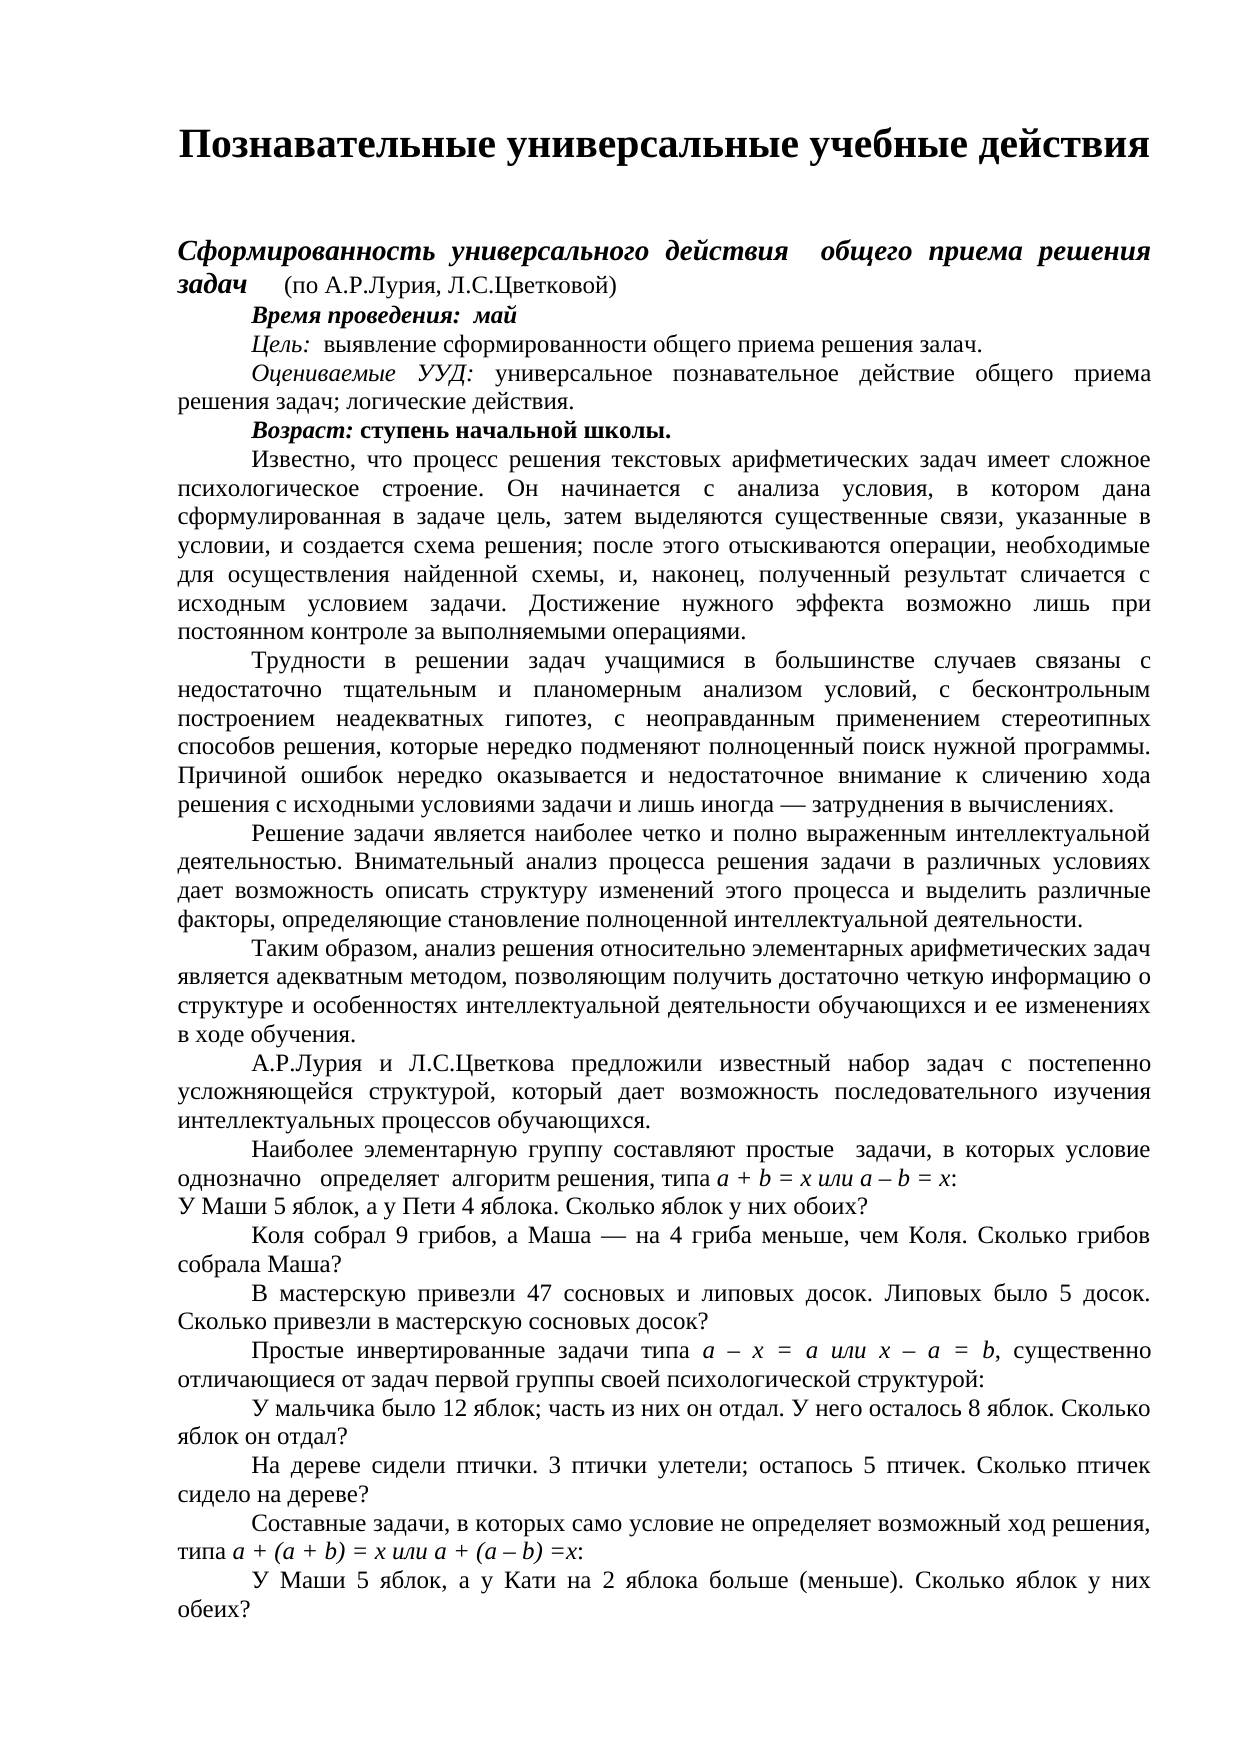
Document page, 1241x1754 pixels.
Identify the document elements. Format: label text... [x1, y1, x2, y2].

text В мастерскую привезли 47 сосновых и липовых досок. Липовых было 5 досок. Сколько привезли в мастерскую сосновых досок? [177, 1278, 1152, 1335]
text На дереве сидели птички. 3 птички улетели; остапось 5 птичек. Сколько птичек сидело на дереве? [177, 1450, 1152, 1508]
text Известно, что процесс решения текстовых арифметических задач имеет сложное психологическое строение. Он начинается с анализа условия, в котором дана сформулированная в задаче цель, затем выделяются существенные связи, указанные в условии, и создается схема решения; после этого отыскиваются операции, необходимые для осуществления найденной схемы, и, наконец, полученный результат сличается с исходным условием задачи. Достижение нужного эффекта возможно лишь при постоянном контроле за выполняемыми операциями. [177, 444, 1152, 645]
text Решение задачи является наиболее четко и полно выраженным интеллектуальной деятельностью. Внимательный анализ процесса решения задачи в различных условиях дает возможность описать структуру изменений этого процесса и выделить различные факторы, определяющие становление полноценной интеллектуальной деятельности. [177, 818, 1152, 933]
text Познавательные универсальные учебные действия [177, 118, 1152, 166]
text У мальчика было 12 яблок; часть из них он отдал. У него осталось 8 яблок. Сколько яблок он отдал? [177, 1393, 1152, 1450]
text Цель: выявление сформированности общего приема решения залач. [177, 329, 1152, 358]
text Наиболее элементарную группу составляют простые задачи, в которых условие однозначно определяет алгоритм решения, типа a + b = х или a – b = х: [177, 1134, 1152, 1191]
text Возраст: ступень начальной школы. [177, 415, 1152, 444]
text Время проведения: май [177, 300, 1152, 329]
text Таким образом, анализ решения относительно элементарных арифметических задач является адекватным методом, позволяющим получить достаточно четкую информацию о структуре и особенностях интеллектуальной деятельности обучающихся и ее изменениях в ходе обучения. [177, 933, 1152, 1048]
text Составные задачи, в которых само условие не определяет возможный ход решения, типа a + (a + b) = x или a + (a – b) =x: [177, 1508, 1152, 1565]
text У Маши 5 яблок, a y Пети 4 яблока. Сколько яблок у них обоих? [177, 1191, 1152, 1220]
text Простые инвертированные задачи типа a – х = a или x – a = b, существенно отличающиеся от задач первой группы своей психологической структурой: [177, 1335, 1152, 1393]
text А.Р.Лурия и Л.С.Цветкова предложили известный набор задач с постепенно усложняющейся структурой, который дает возможность последовательного изучения интеллектуальных процессов обучающихся. [177, 1048, 1152, 1134]
text Коля собрал 9 грибов, а Маша — на 4 гриба меньше, чем Коля. Сколько грибов собрала Маша? [177, 1220, 1152, 1278]
text Сформированность универсального действия общего приема решения задач (по А.Р.Лурия, Л.С.Цветковой) [177, 233, 1152, 300]
text У Маши 5 яблок, a y Кати на 2 яблока больше (меньше). Сколько яблок у них обеих? [177, 1565, 1152, 1623]
text Оцениваемые УУД: универсальное познавательное действие общего приема решения задач; логические действия. [177, 358, 1152, 415]
text Трудности в решении задач учащимися в большинстве случаев связаны с недостаточно тщательным и планомерным анализом условий, с бесконтрольным построением неадекватных гипотез, с неоправданным применением стереотипных способов решения, которые нередко подменяют полноценный поиск нужной программы. Причиной ошибок нередко оказывается и недостаточное внимание к сличению хода решения с исходными условиями задачи и лишь иногда — затруднения в вычислениях. [177, 645, 1152, 818]
